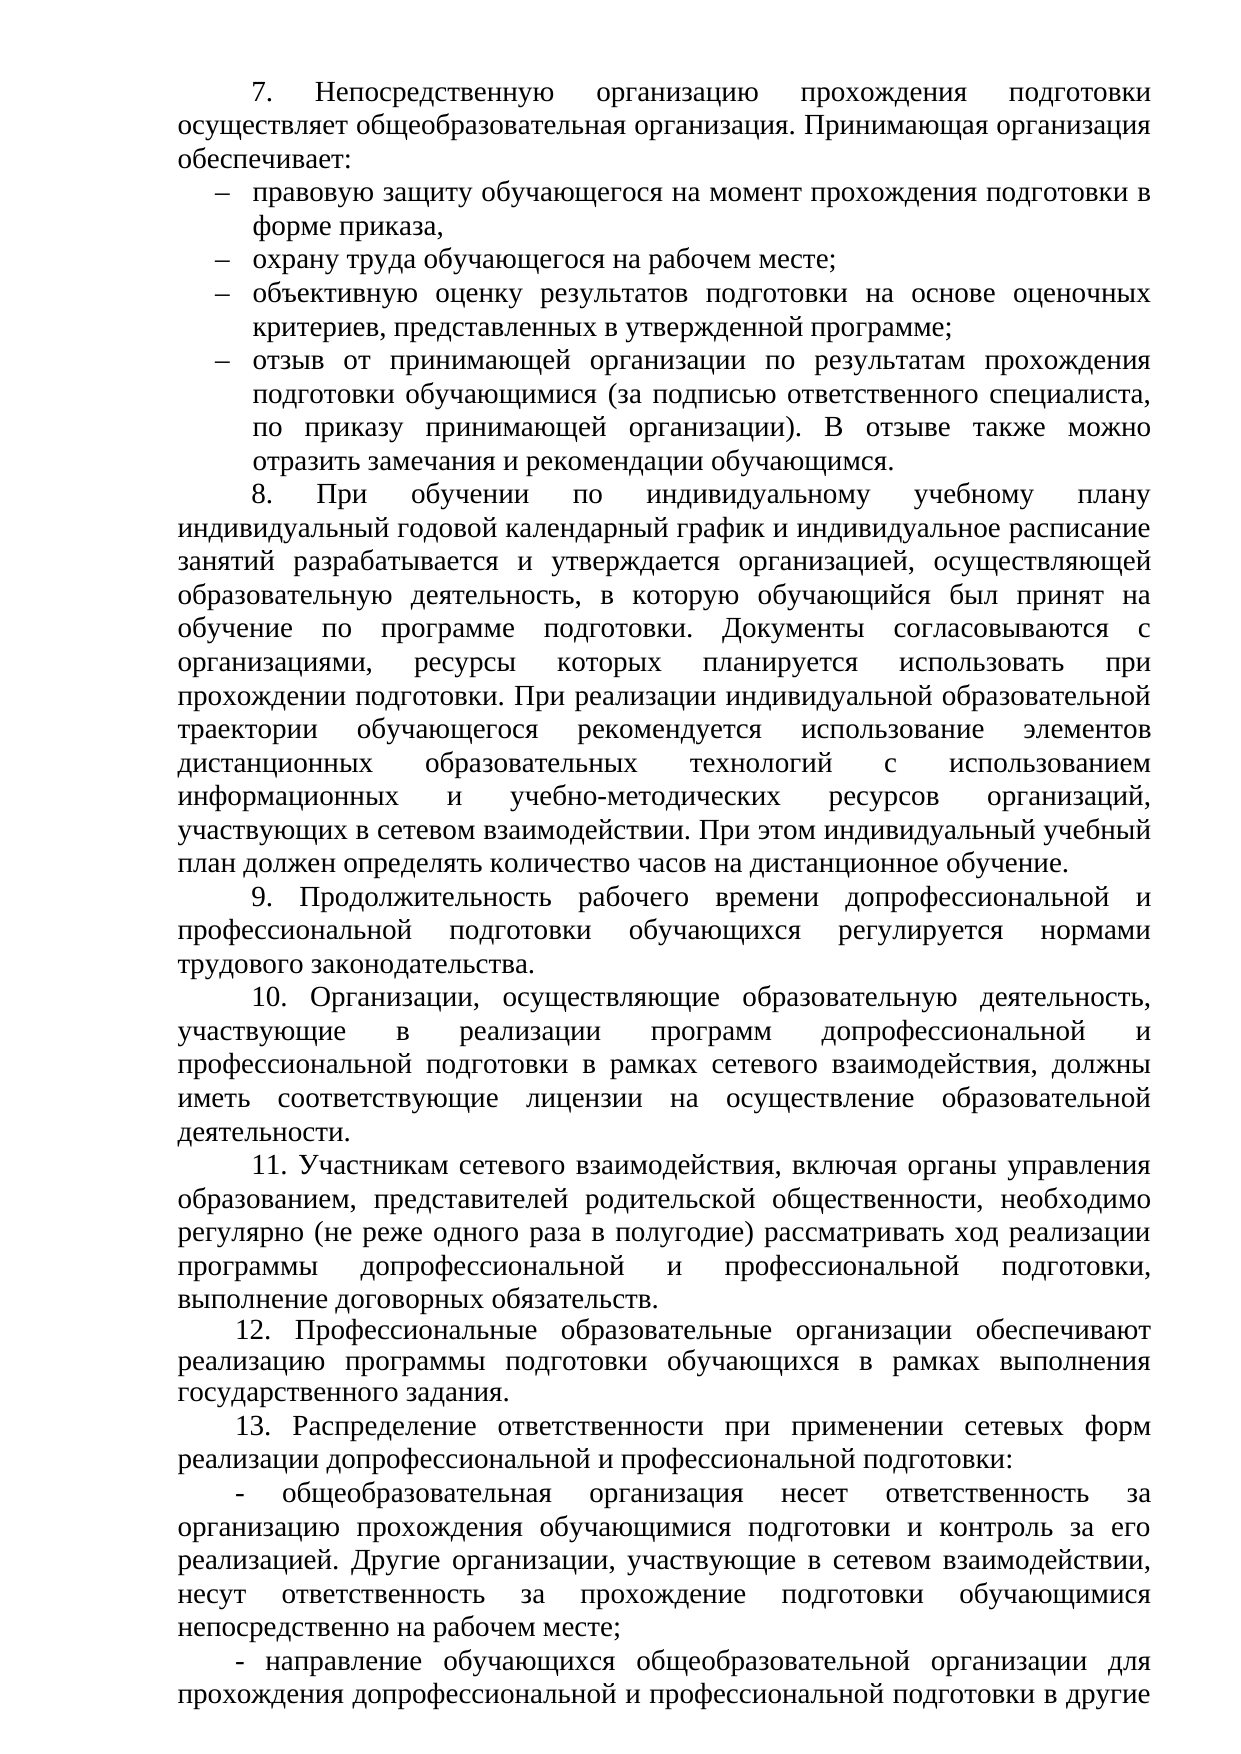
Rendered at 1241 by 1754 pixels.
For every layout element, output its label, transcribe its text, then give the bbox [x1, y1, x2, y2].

text - общеобразовательная организация несет ответственность за организацию прохождения обучающимися подготовки и контроль за его реализацией. Другие организации, участвующие в сетевом взаимодействии, несут ответственность за прохождение подготовки обучающимися непосредственно на рабочем месте; [177, 1475, 1152, 1643]
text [177, 1643, 1152, 1710]
text 9. Продолжительность рабочего времени допрофессиональной и профессиональной подготовки обучающихся регулируется нормами трудового законодательства. [177, 879, 1152, 979]
list отзыв от принимающей организации по результатам прохождения подготовки обучающимися (за подписью ответственного специалиста, по приказу принимающей организации). В отзыве также можно отразить замечания и рекомендации обучающимся. [215, 342, 1152, 476]
text 7. Непосредственную организацию прохождения подготовки осуществляет общеобразовательная организация. Принимающая организация обеспечивает: [177, 74, 1152, 174]
list правовую защиту обучающегося на момент прохождения подготовки в форме приказа, [215, 174, 1152, 242]
text 12. Профессиональные образовательные организации обеспечивают реализацию программы подготовки обучающихся в рамках выполнения государственного задания. [177, 1315, 1152, 1408]
text 8. При обучении по индивидуальному учебному плану индивидуальный годовой календарный график и индивидуальное расписание занятий разрабатывается и утверждается организацией, осуществляющей образовательную деятельность, в которую обучающийся был принят на обучение по программе подготовки. Документы согласовываются с организациями, ресурсы которых планируется использовать при прохождении подготовки. При реализации индивидуальной образовательной траектории обучающегося рекомендуется использование элементов дистанционных образовательных технологий с использованием информационных и учебно-методических ресурсов организаций, участвующих в сетевом взаимодействии. При этом индивидуальный учебный план должен определять количество часов на дистанционное обучение. [177, 476, 1152, 879]
list объективную оценку результатов подготовки на основе оценочных критериев, представленных в утвержденной программе; [215, 275, 1152, 342]
text 11. Участникам сетевого взаимодействия, включая органы управления образованием, представителей родительской общественности, необходимо регулярно (не реже одного раза в полугодие) рассматривать ход реализации программы допрофессиональной и профессиональной подготовки, выполнение договорных обязательств. [177, 1147, 1152, 1315]
text 13. Распределение ответственности при применении сетевых форм реализации допрофессиональной и профессиональной подготовки: [177, 1408, 1152, 1475]
list охрану труда обучающегося на рабочем месте; [215, 242, 1152, 275]
text 10. Организации, осуществляющие образовательную деятельность, участвующие в реализации программ допрофессиональной и профессиональной подготовки в рамках сетевого взаимодействия, должны иметь соответствующие лицензии на осуществление образовательной деятельности. [177, 979, 1152, 1147]
